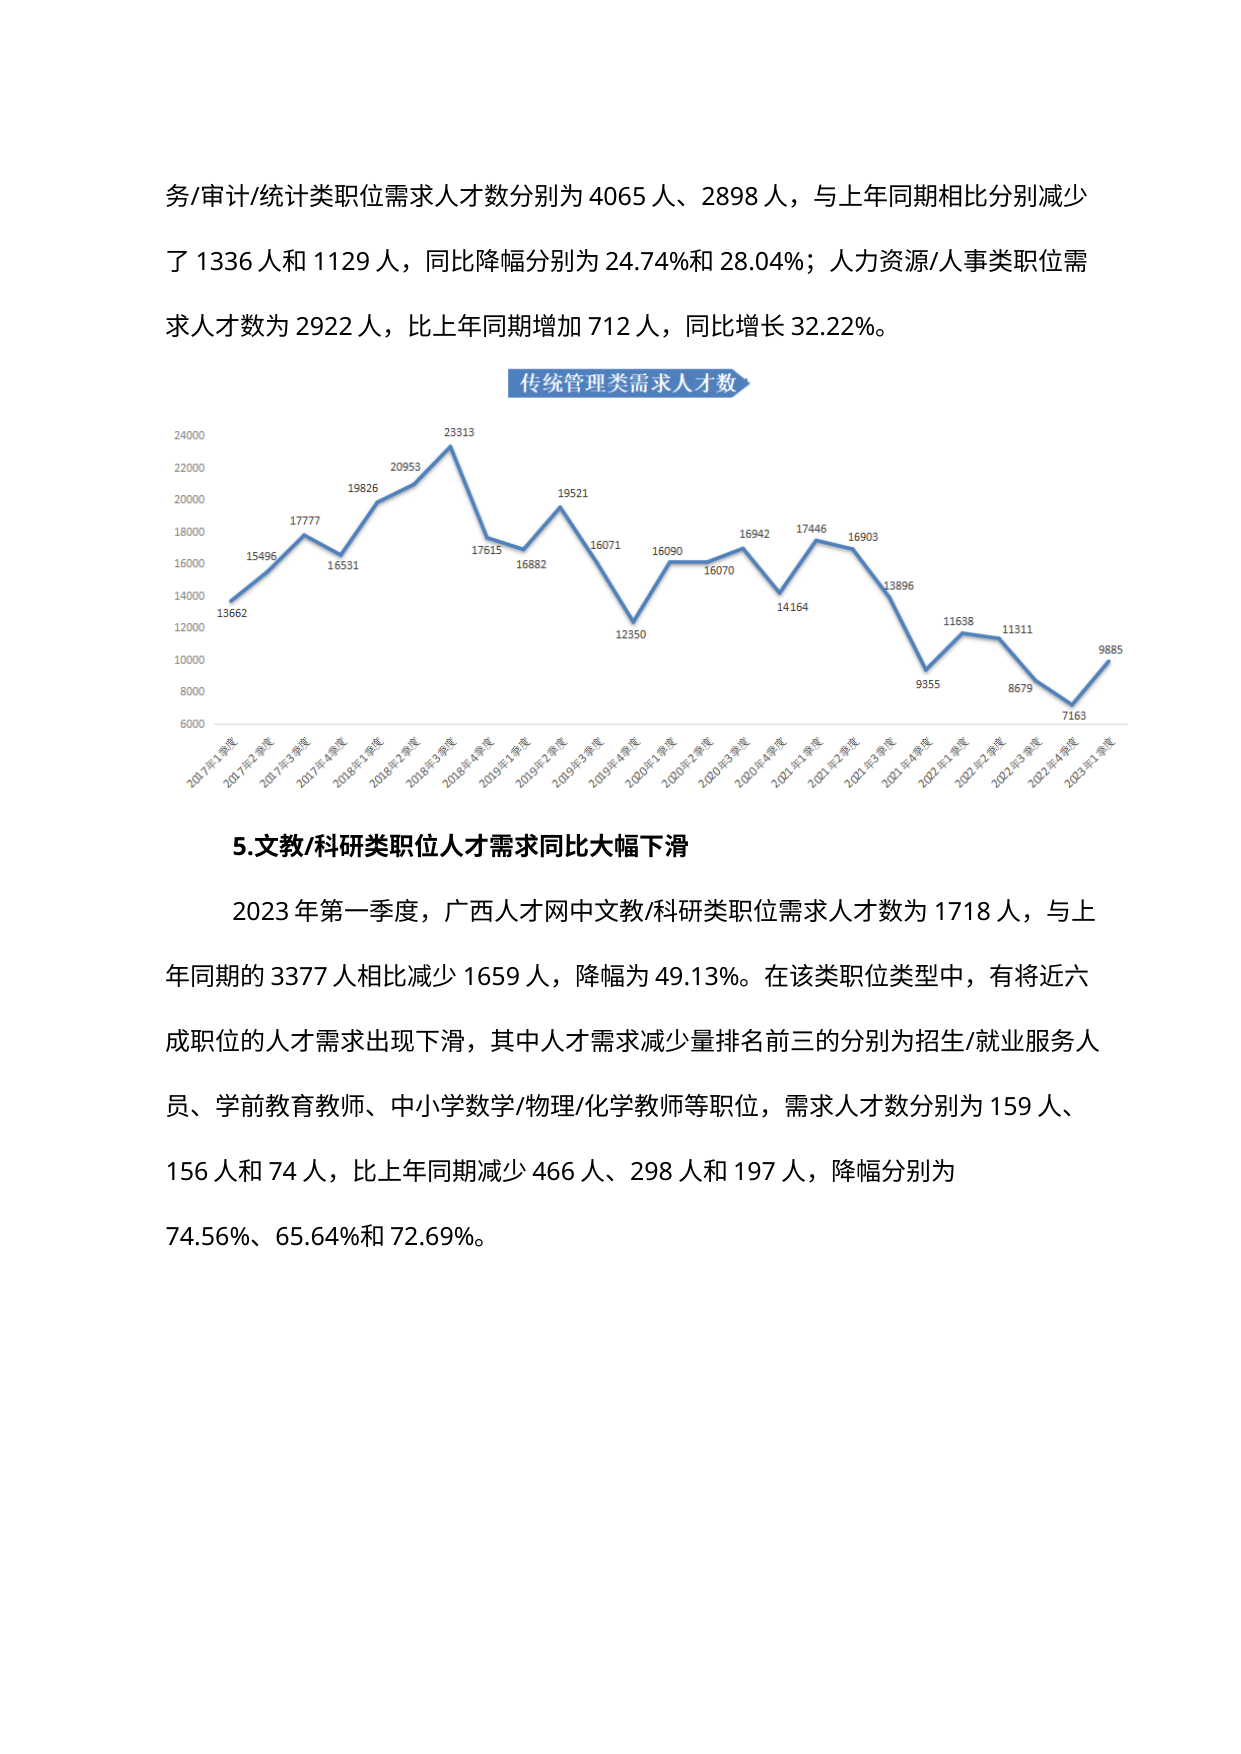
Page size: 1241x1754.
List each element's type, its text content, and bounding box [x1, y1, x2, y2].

text 5.文教/科研类职位人才需求同比大幅下滑 [165, 812, 1110, 877]
text 2023年第一季度，广西人才网中文教/科研类职位需求人才数为1718人，与上年同期的3377人相比减少1659人，降幅为49.13%。在该类职位类型中，有将近六成职位的人才需求出现下滑，其中人才需求减少量排名前三的分别为招生/就业服务人员、学前教育教师、中小学数学/物理/化学教师等职位，需求人才数分别为159人、156人和74人，比上年同期减少466人、298人和197人，降幅分别为74.56%、65.64%和72.69%。 [165, 877, 1110, 1267]
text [165, 162, 1110, 357]
picture [165, 358, 1133, 804]
